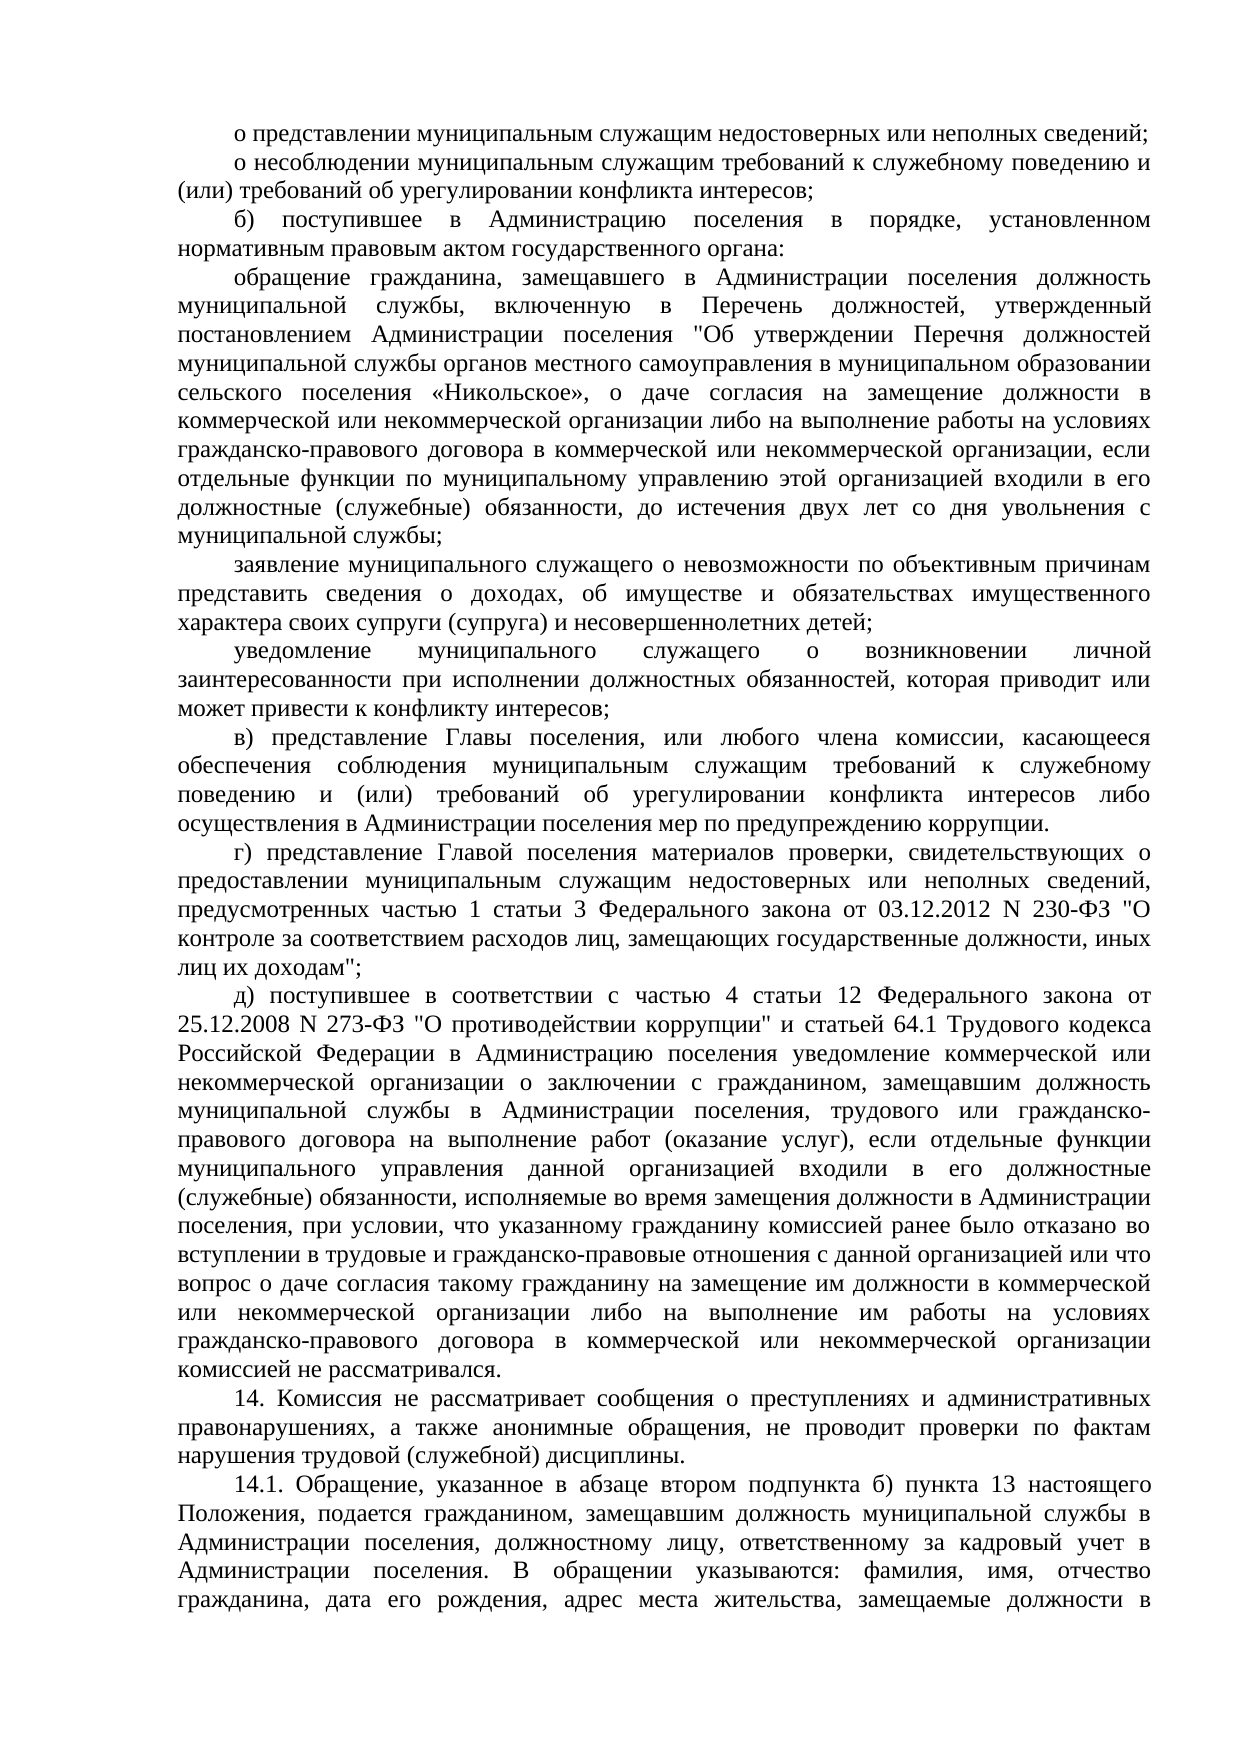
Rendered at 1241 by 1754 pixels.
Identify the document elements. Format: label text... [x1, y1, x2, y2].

text 14. Комиссия не рассматривает сообщения о преступлениях и административных правонарушениях, а также анонимные обращения, не проводит проверки по фактам нарушения трудовой (служебной) дисциплины. [177, 1383, 1152, 1469]
text д) поступившее в соответствии с частью 4 статьи 12 Федерального закона от 25.12.2008 N 273-ФЗ "О противодействии коррупции" и статьей 64.1 Трудового кодекса Российской Федерации в Администрацию поселения уведомление коммерческой или некоммерческой организации о заключении с гражданином, замещавшим должность муниципальной службы в Администрации поселения, трудового или гражданско-правового договора на выполнение работ (оказание услуг), если отдельные функции муниципального управления данной организацией входили в его должностные (служебные) обязанности, исполняемые во время замещения должности в Администрации поселения, при условии, что указанному гражданину комиссией ранее было отказано во вступлении в трудовые и гражданско-правовые отношения с данной организацией или что вопрос о даче согласия такому гражданину на замещение им должности в коммерческой или некоммерческой организации либо на выполнение им работы на условиях гражданско-правового договора в коммерческой или некоммерческой организации комиссией не рассматривался. [177, 981, 1152, 1383]
text уведомление муниципального служащего о возникновении личной заинтересованности при исполнении должностных обязанностей, которая приводит или может привести к конфликту интересов; [177, 636, 1152, 722]
text г) представление Главой поселения материалов проверки, свидетельствующих о предоставлении муниципальным служащим недостоверных или неполных сведений, предусмотренных частью 1 статьи 3 Федерального закона от 03.12.2012 N 230-ФЗ "О контроле за соответствием расходов лиц, замещающих государственные должности, иных лиц их доходам"; [177, 837, 1152, 981]
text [177, 1469, 1152, 1613]
text о несоблюдении муниципальным служащим требований к служебному поведению и (или) требований об урегулировании конфликта интересов; [177, 147, 1152, 204]
text о представлении муниципальным служащим недостоверных или неполных сведений; [177, 118, 1152, 147]
text б) поступившее в Администрацию поселения в порядке, установленном нормативным правовым актом государственного органа: [177, 204, 1152, 262]
text заявление муниципального служащего о невозможности по объективным причинам представить сведения о доходах, об имуществе и обязательствах имущественного характера своих супруги (супруга) и несовершеннолетних детей; [177, 549, 1152, 636]
text в) представление Главы поселения, или любого члена комиссии, касающееся обеспечения соблюдения муниципальным служащим требований к служебному поведению и (или) требований об урегулировании конфликта интересов либо осуществления в Администрации поселения мер по предупреждению коррупции. [177, 722, 1152, 837]
text обращение гражданина, замещавшего в Администрации поселения должность муниципальной службы, включенную в Перечень должностей, утвержденный постановлением Администрации поселения "Об утверждении Перечня должностей муниципальной службы органов местного самоуправления в муниципальном образовании сельского поселения «Никольское», о даче согласия на замещение должности в коммерческой или некоммерческой организации либо на выполнение работы на условиях гражданско-правового договора в коммерческой или некоммерческой организации, если отдельные функции по муниципальному управлению этой организацией входили в его должностные (служебные) обязанности, до истечения двух лет со дня увольнения с муниципальной службы; [177, 262, 1152, 549]
